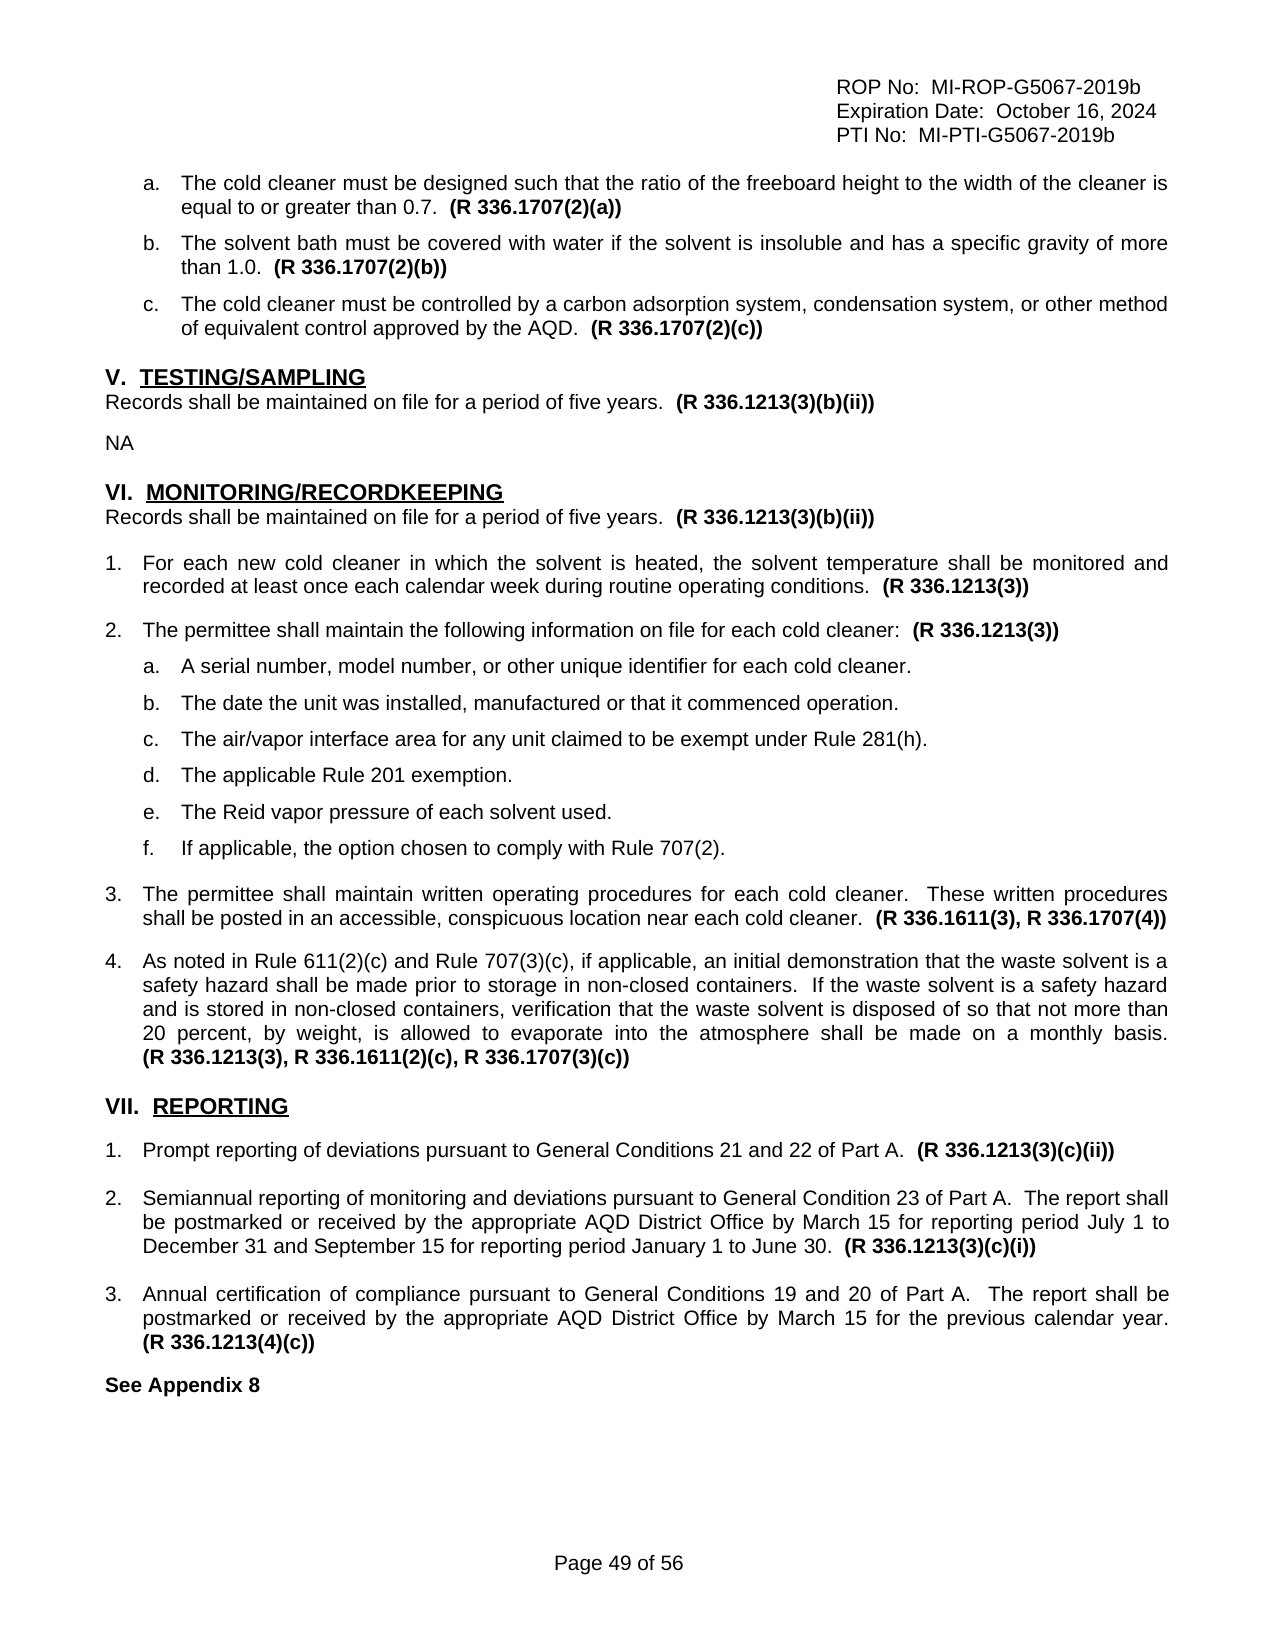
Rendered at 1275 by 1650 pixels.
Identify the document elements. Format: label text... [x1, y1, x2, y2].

text V. TESTING/SAMPLING [105, 363, 1170, 390]
text NA [105, 431, 1170, 454]
text a. A serial number, model number, or other unique identifier for each cold cleaner. [143, 654, 1170, 678]
text VII. REPORTING [105, 1093, 1170, 1119]
text See Appendix 8 [105, 1373, 1170, 1397]
text 3. Annual certification of compliance pursuant to General Conditions 19 and 20 of Part A. The report shall be postmarked or received by the appropriate AQD District Office by March 15 for the previous calendar year. (R 336.1213(4)(c)) [105, 1282, 1170, 1354]
text 3. The permittee shall maintain written operating procedures for each cold cleaner. These written procedures shall be posted in an accessible, conspicuous location near each cold cleaner. (R 336.1611(3), R 336.1707(4)) [105, 882, 1170, 930]
text c. The cold cleaner must be controlled by a carbon adsorption system, condensation system, or other method of equivalent control approved by the AQD. (R 336.1707(2)(c)) [143, 292, 1170, 339]
text b. The date the unit was installed, manufactured or that it commenced operation. [143, 690, 1170, 714]
text f. If applicable, the option chosen to comply with Rule 707(2). [143, 836, 1170, 860]
text 1. Prompt reporting of deviations pursuant to General Conditions 21 and 22 of Part A. (R 336.1213(3)(c)(ii)) [105, 1138, 1170, 1162]
text 1. For each new cold cleaner in which the solvent is heated, the solvent temperature shall be monitored and recorded at least once each calendar week during routine operating conditions. (R 336.1213(3)) [105, 550, 1170, 598]
text b. The solvent bath must be covered with water if the solvent is insoluble and has a specific gravity of more than 1.0. (R 336.1707(2)(b)) [143, 231, 1170, 279]
text Records shall be maintained on file for a period of five years. (R 336.1213(3)(b)(ii)) [105, 390, 1170, 414]
text 2. The permittee shall maintain the following information on file for each cold cleaner: (R 336.1213(3)) [105, 617, 1170, 641]
text a. The cold cleaner must be designed such that the ratio of the freeboard height to the width of the cleaner is equal to or greater than 0.7. (R 336.1707(2)(a)) [143, 171, 1170, 219]
text 2. Semiannual reporting of monitoring and deviations pursuant to General Condition 23 of Part A. The report shall be postmarked or received by the appropriate AQD District Office by March 15 for reporting period July 1 to December 31 and September 15 for reporting period January 1 to June 30. (R 336.1213(3)(c)(i)) [105, 1186, 1170, 1258]
text VI. MONITORING/RECORDKEEPING [105, 478, 1170, 505]
text c. The air/vapor interface area for any unit claimed to be exempt under Rule 281(h). [143, 727, 1170, 751]
text 4. As noted in Rule 611(2)(c) and Rule 707(3)(c), if applicable, an initial demonstration that the waste solvent is a safety hazard shall be made prior to storage in non-closed containers. If the waste solvent is a safety hazard and is stored in non-closed containers, verification that the waste solvent is disposed of so that not more than 20 percent, by weight, is allowed to evaporate into the atmosphere shall be made on a monthly basis. (R 336.1213(3), R 336.1611(2)(c), R 336.1707(3)(c)) [105, 949, 1170, 1069]
text d. The applicable Rule 201 exemption. [143, 763, 1170, 787]
text e. The Reid vapor pressure of each solvent used. [143, 800, 1170, 824]
text Records shall be maintained on file for a period of five years. (R 336.1213(3)(b)(ii)) [105, 505, 1170, 529]
